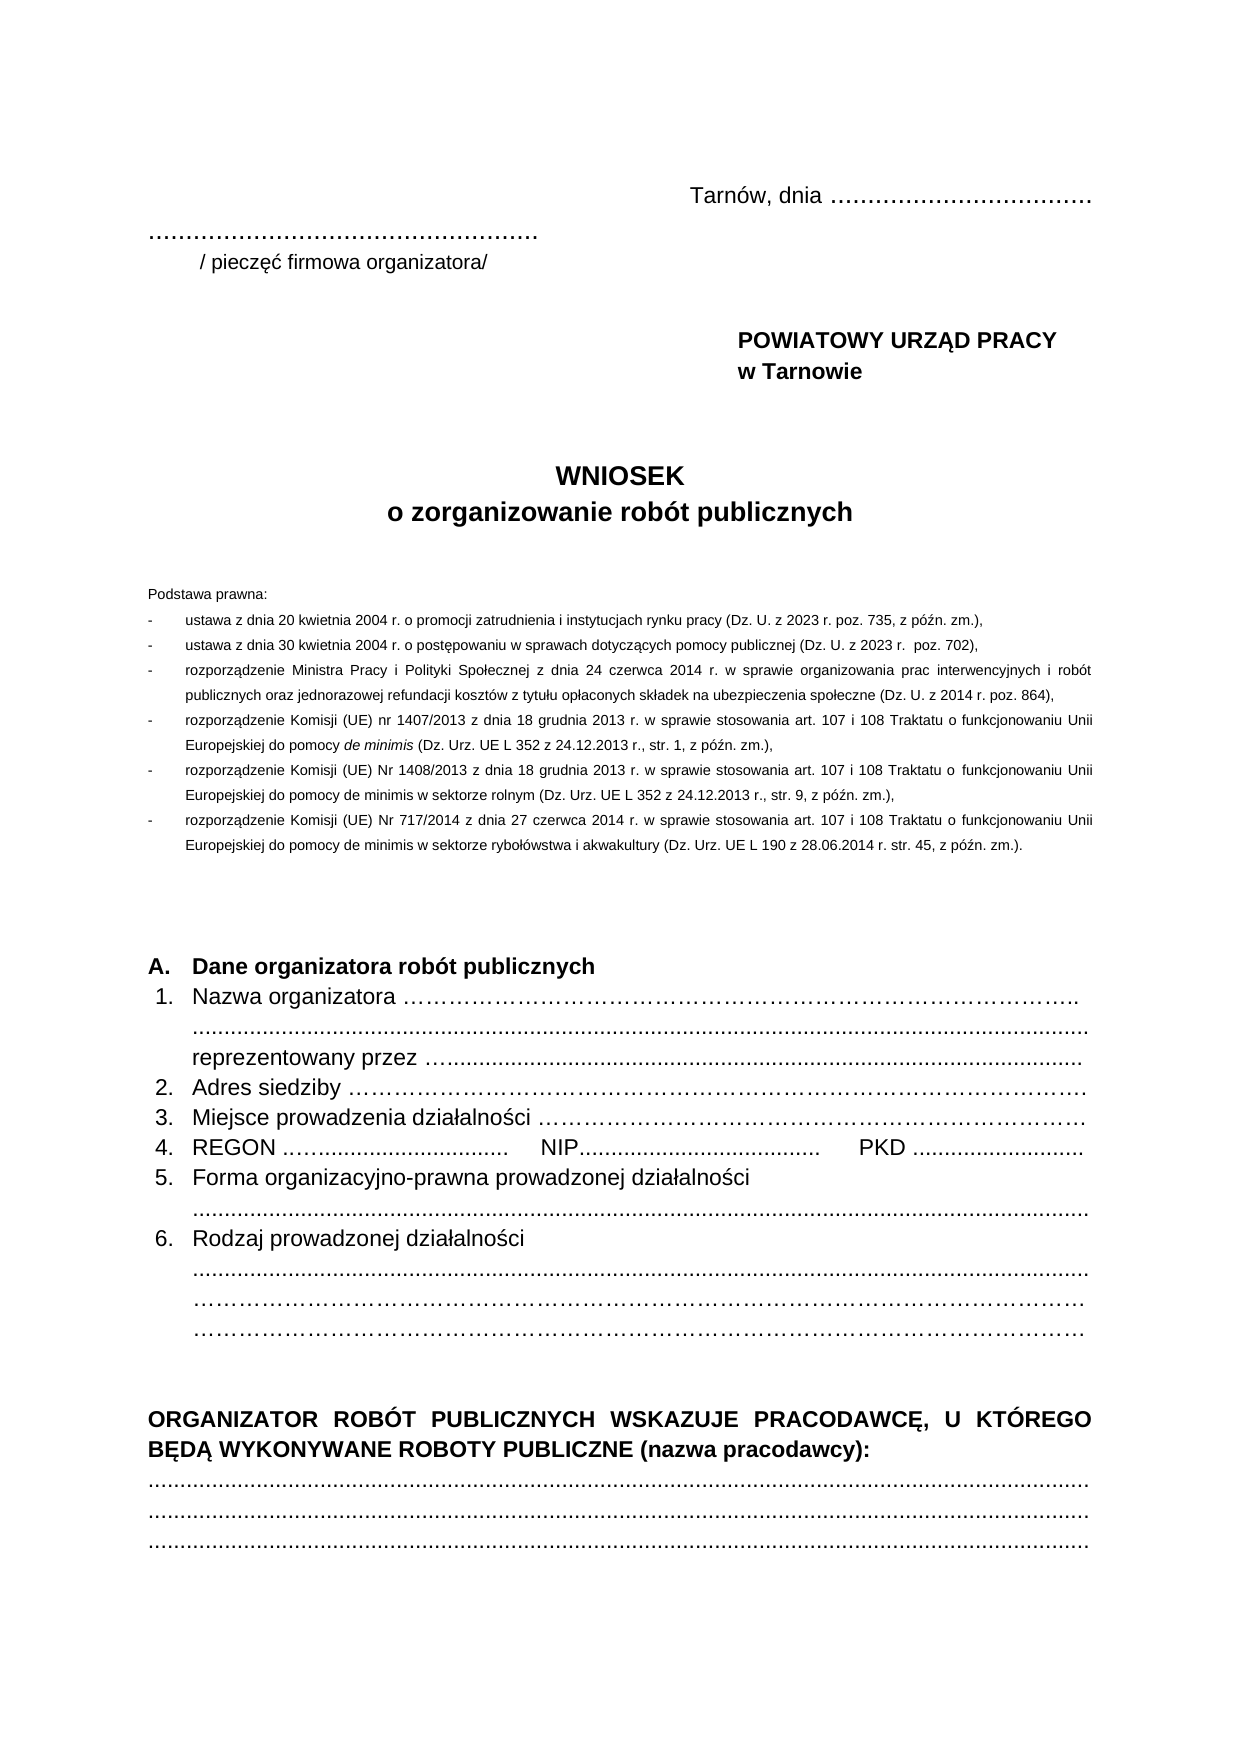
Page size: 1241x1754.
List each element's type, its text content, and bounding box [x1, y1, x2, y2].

list Miejsce prowadzenia działalności ……………………………………………………………… [155, 1104, 1093, 1130]
text POWIATOWY URZĄD PRACY [148, 327, 1093, 353]
list rozporządzenie Komisji (UE) nr 1407/2013 z dnia 18 grudnia 2013 r. w sprawie stosowania art. 107 i 108 Traktatu o funkcjonowaniu Unii Europejskiej do pomocy de minimis (Dz. Urz. UE L 352 z 24.12.2013 r., str. 1, z późn. zm.), [148, 712, 1093, 753]
list REGON ..….............................. NIP...................................... PKD ........................... [155, 1134, 1093, 1160]
text .................................................... [148, 214, 1093, 245]
list rozporządzenie Komisji (UE) Nr 1408/2013 z dnia 18 grudnia 2013 r. w sprawie stosowania art. 107 i 108 Traktatu o funkcjonowaniu Unii Europejskiej do pomocy de minimis w sektorze rolnym (Dz. Urz. UE L 352 z 24.12.2013 r., str. 9, z późn. zm.), [148, 762, 1093, 804]
list ustawa z dnia 30 kwietnia 2004 r. o postępowaniu w sprawach dotyczących pomocy publicznej (Dz. U. z 2023 r. poz. 702), [148, 636, 1093, 653]
text w Tarnowie [148, 358, 1093, 384]
list Rodzaj prowadzonej działalności ............................................................................................................................................. ……………………………………………………………………………………………………………………………………………………………………………………………………………… [154, 1225, 1093, 1342]
subtitle o zorganizowanie robót publicznych [148, 496, 1093, 527]
text Podstawa prawna: [148, 586, 1093, 603]
list Forma organizacyjno-prawna prowadzonej działalności ............................................................................................................................................. [154, 1164, 1093, 1221]
text / pieczęć firmowa organizatora/ [148, 250, 1093, 274]
subtitle A. Dane organizatora robót publicznych [148, 953, 1093, 979]
list rozporządzenie Komisji (UE) Nr 717/2014 z dnia 27 czerwca 2014 r. w sprawie stosowania art. 107 i 108 Traktatu o funkcjonowaniu Unii Europejskiej do pomocy de minimis w sektorze rybołówstwa i akwakultury (Dz. Urz. UE L 190 z 28.06.2014 r. str. 45, z późn. zm.). [148, 812, 1093, 854]
list rozporządzenie Ministra Pracy i Polityki Społecznej z dnia 24 czerwca 2014 r. w sprawie organizowania prac interwencyjnych i robót publicznych oraz jednorazowej refundacji kosztów z tytułu opłaconych składek na ubezpieczenia społeczne (Dz. U. z 2014 r. poz. 864), [148, 661, 1093, 703]
text Tarnów, dnia ................................... [148, 178, 1093, 209]
subtitle WNIOSEK [148, 460, 1093, 491]
list ustawa z dnia 20 kwietnia 2004 r. o promocji zatrudnienia i instytucjach rynku pracy (Dz. U. z 2023 r. poz. 735, z późn. zm.), [148, 611, 1093, 628]
text ............................................................................................................................................................................................................................................................................................................................................................................................................................................................ [148, 1466, 1093, 1553]
text ORGANIZATOR ROBÓT PUBLICZNYCH WSKAZUJE PRACODAWCĘ, U KTÓREGO BĘDĄ WYKONYWANE ROBOTY PUBLICZNE (nazwa pracodawcy): [148, 1406, 1093, 1462]
list Adres siedziby ……………………………………………………………………………………. [155, 1074, 1093, 1100]
list Nazwa organizatora …………………………………………………………………………….. ............................................................................................................................................. reprezentowany przez ….................................................................................................... [155, 983, 1093, 1070]
